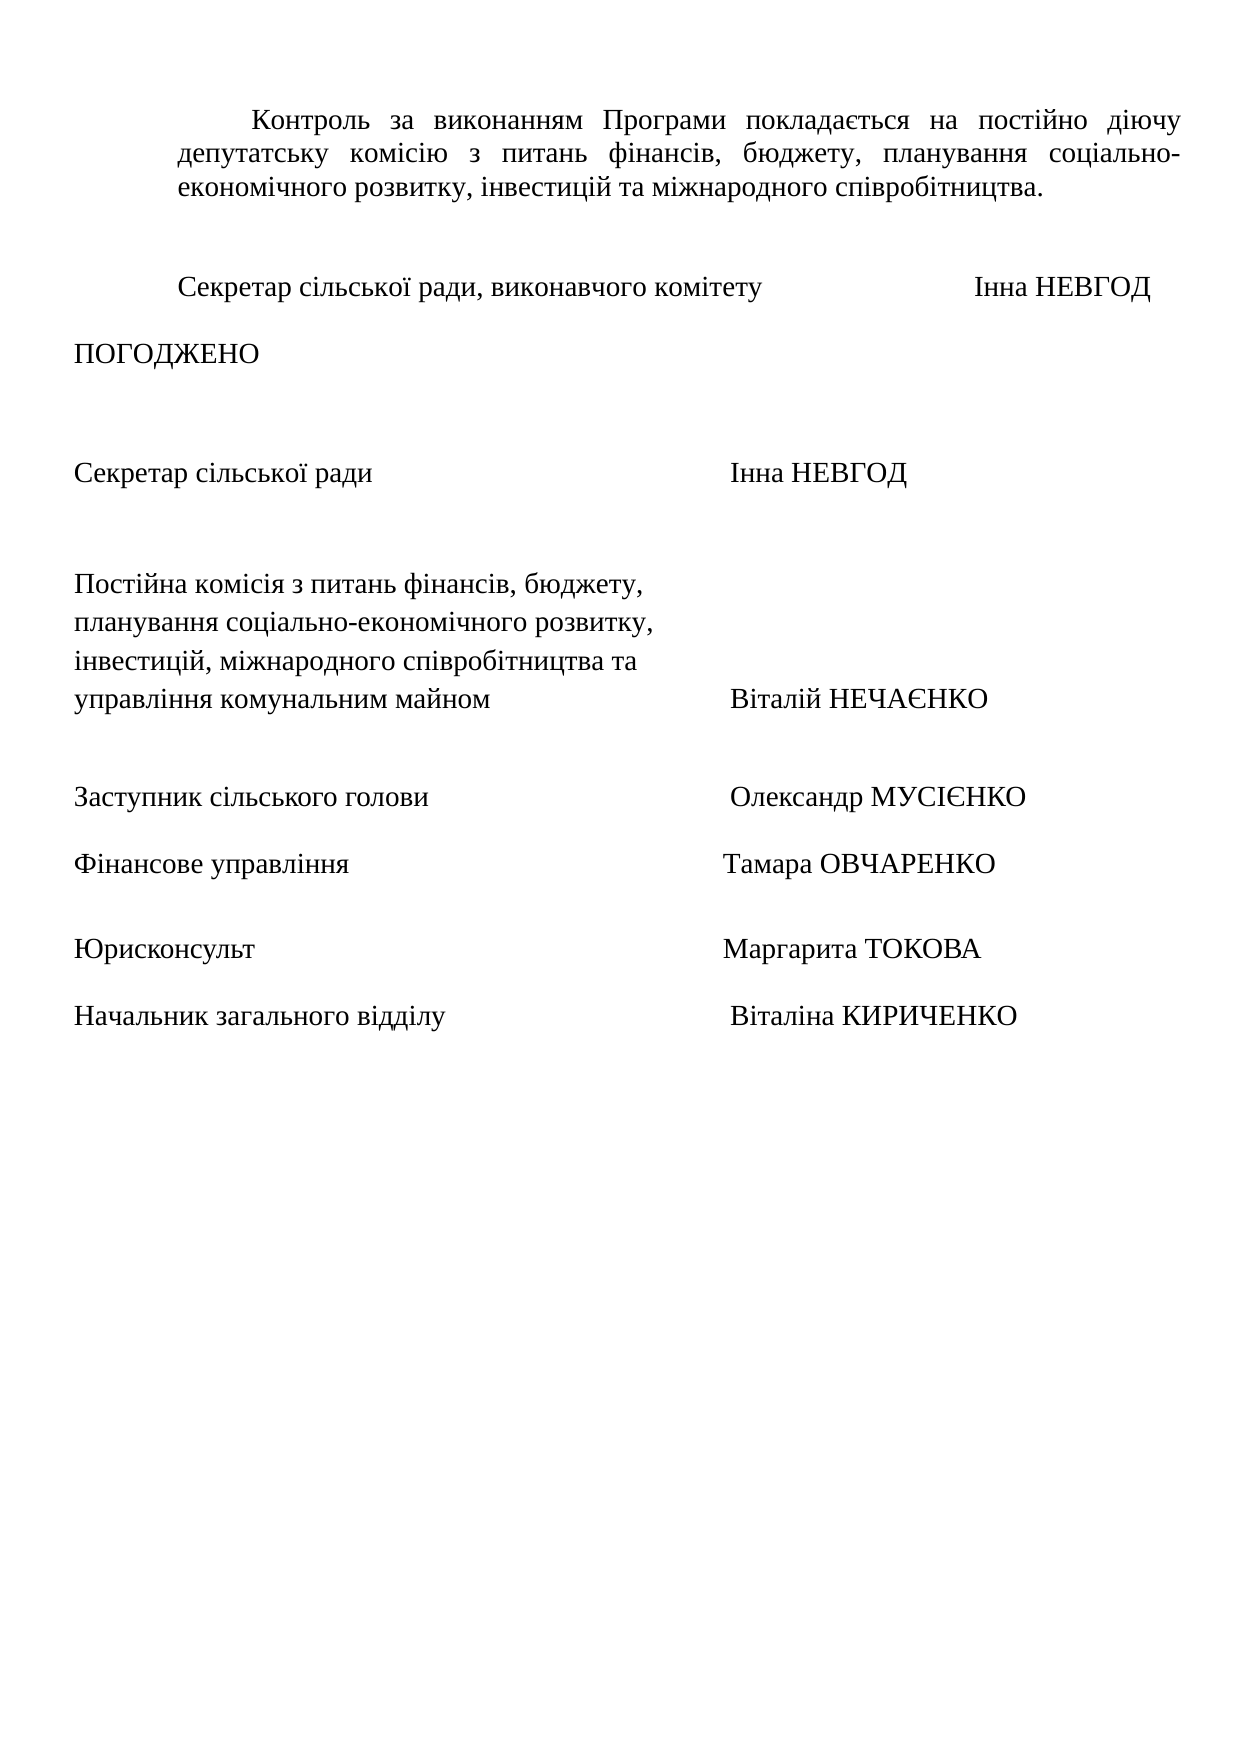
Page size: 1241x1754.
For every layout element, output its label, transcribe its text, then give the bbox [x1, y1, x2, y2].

text інвестицій, міжнародного співробітництва та [74, 643, 1063, 676]
subtitle Заступник сільського голови Олександр МУСІЄНКО [74, 779, 1063, 813]
text Секретар сільської ради Інна НЕВГОД [74, 455, 1063, 489]
text Фінансове управління Тамара ОВЧАРЕНКО [74, 846, 1063, 880]
subtitle Юрисконсульт Маргарита ТОКОВА [74, 931, 1063, 964]
text ПОГОДЖЕНО [74, 337, 1063, 370]
text планування соціально-економічного розвитку, [74, 604, 1063, 638]
text Постійна комісія з питань фінансів, бюджету, [74, 566, 1063, 599]
text Начальник загального відділу Віталіна КИРИЧЕНКО [74, 998, 1063, 1032]
text Контроль за виконанням Програми покладається на постійно діючу депутатську комісію з питань фінансів, бюджету, планування соціально-економічного розвитку, інвестицій та міжнародного співробітництва. [177, 102, 1181, 202]
text управління комунальним майном Віталій НЕЧАЄНКО [74, 681, 1063, 715]
text Секретар сільської ради, виконавчого комітету Інна НЕВГОД [177, 269, 1181, 303]
